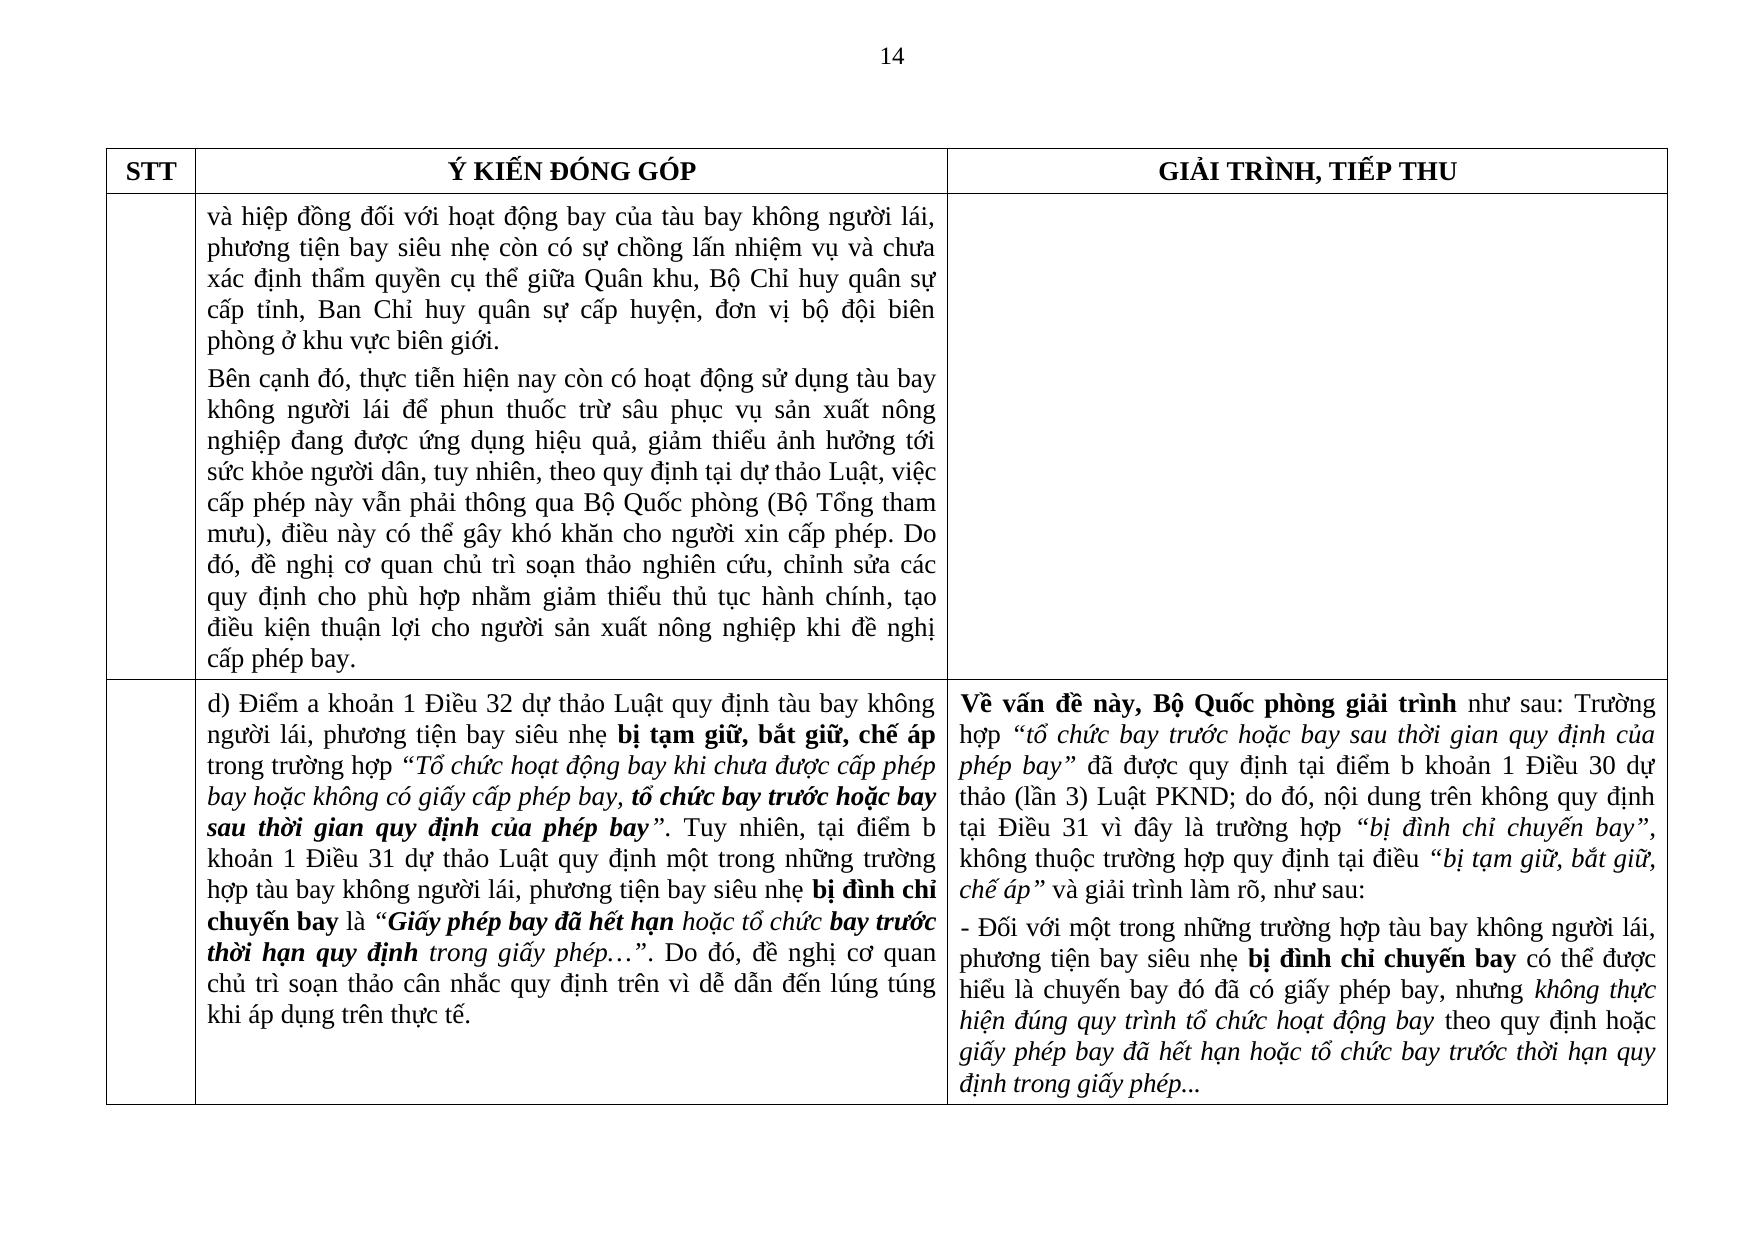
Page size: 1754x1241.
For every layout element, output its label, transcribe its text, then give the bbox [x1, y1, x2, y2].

table_cell [107, 680, 195, 1104]
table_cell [196, 194, 947, 679]
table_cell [196, 680, 947, 1104]
table_cell [107, 194, 195, 679]
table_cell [948, 194, 1667, 679]
table_header GIẢI TRÌNH, TIẾP THU [948, 149, 1667, 192]
table_header Ý KIẾN ĐÓNG GÓP [196, 149, 947, 192]
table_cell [948, 680, 1667, 1104]
table_header STT [107, 149, 195, 192]
